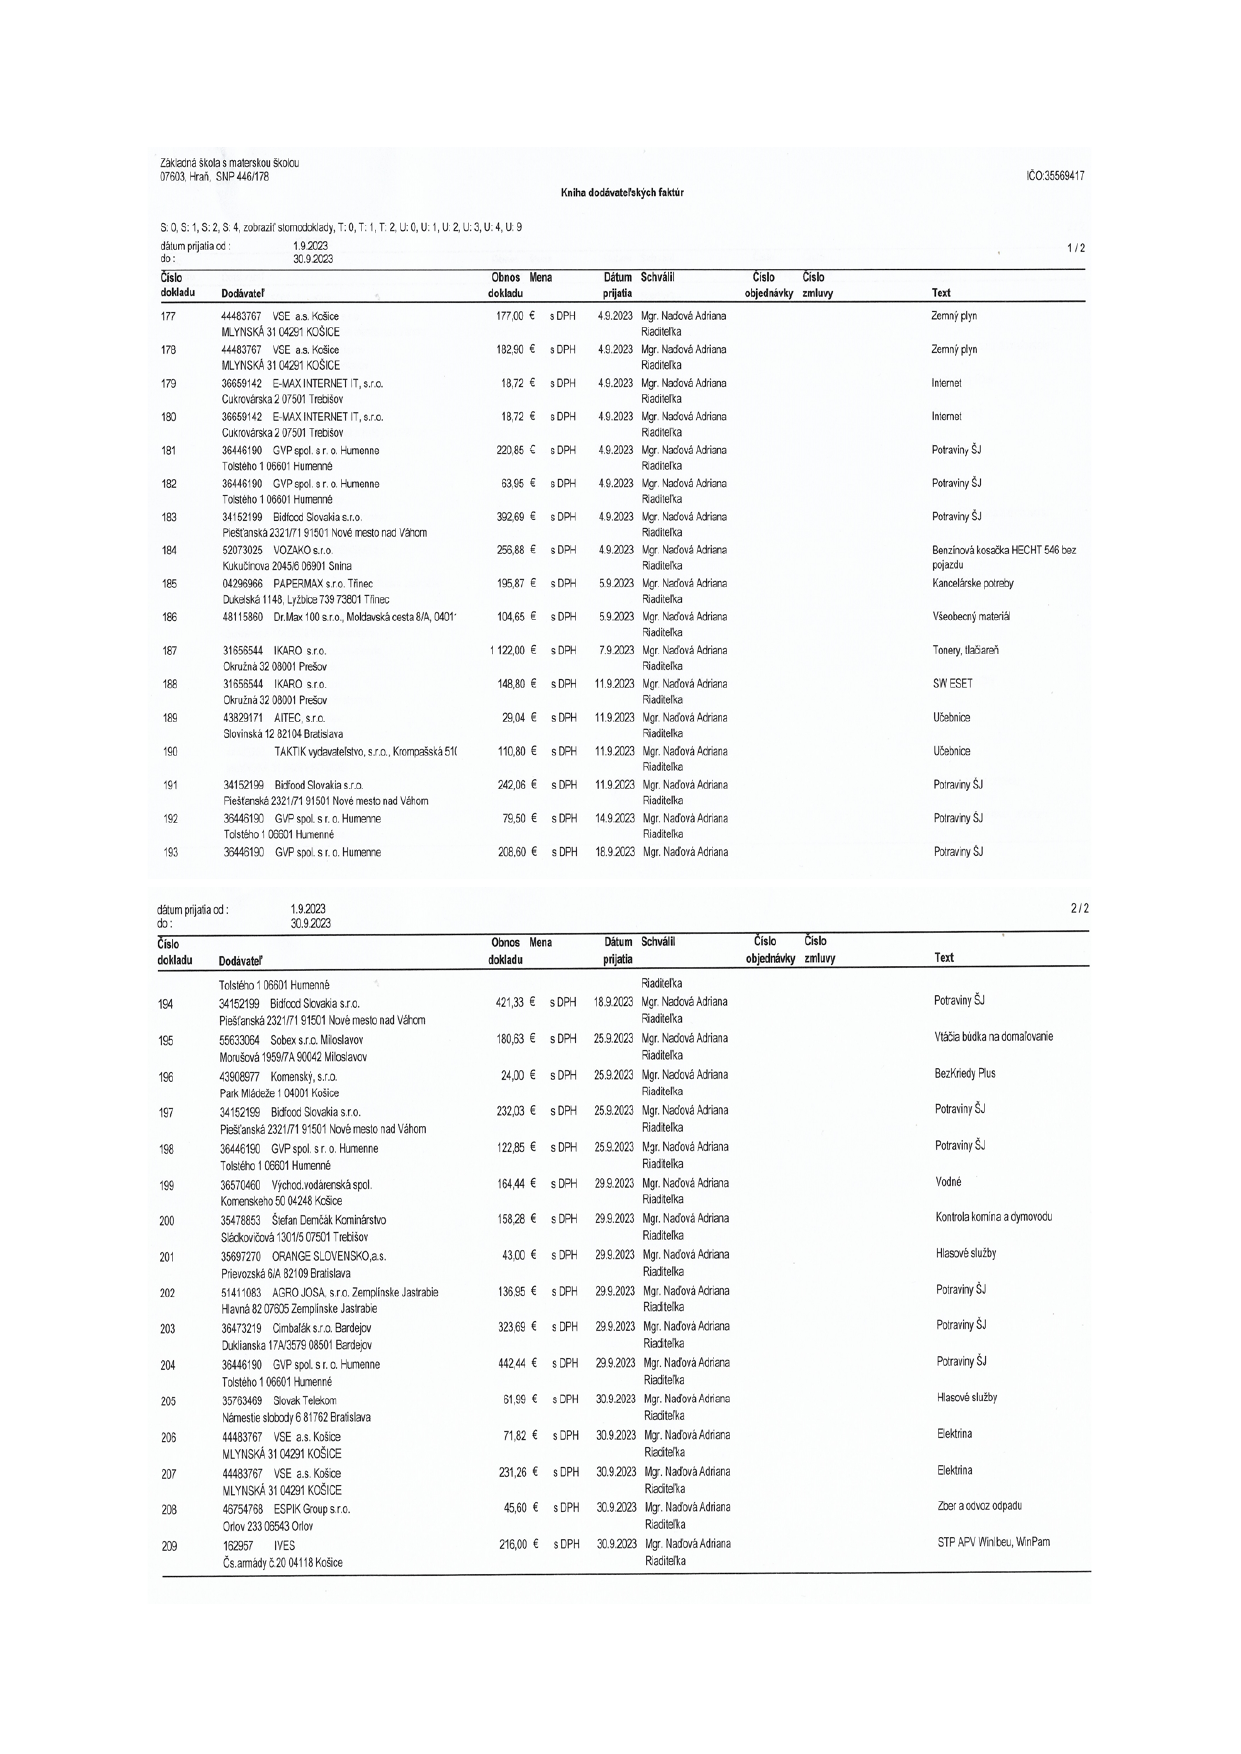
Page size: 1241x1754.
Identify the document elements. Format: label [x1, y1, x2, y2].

picture [147, 147, 1092, 879]
picture [147, 887, 1092, 1604]
